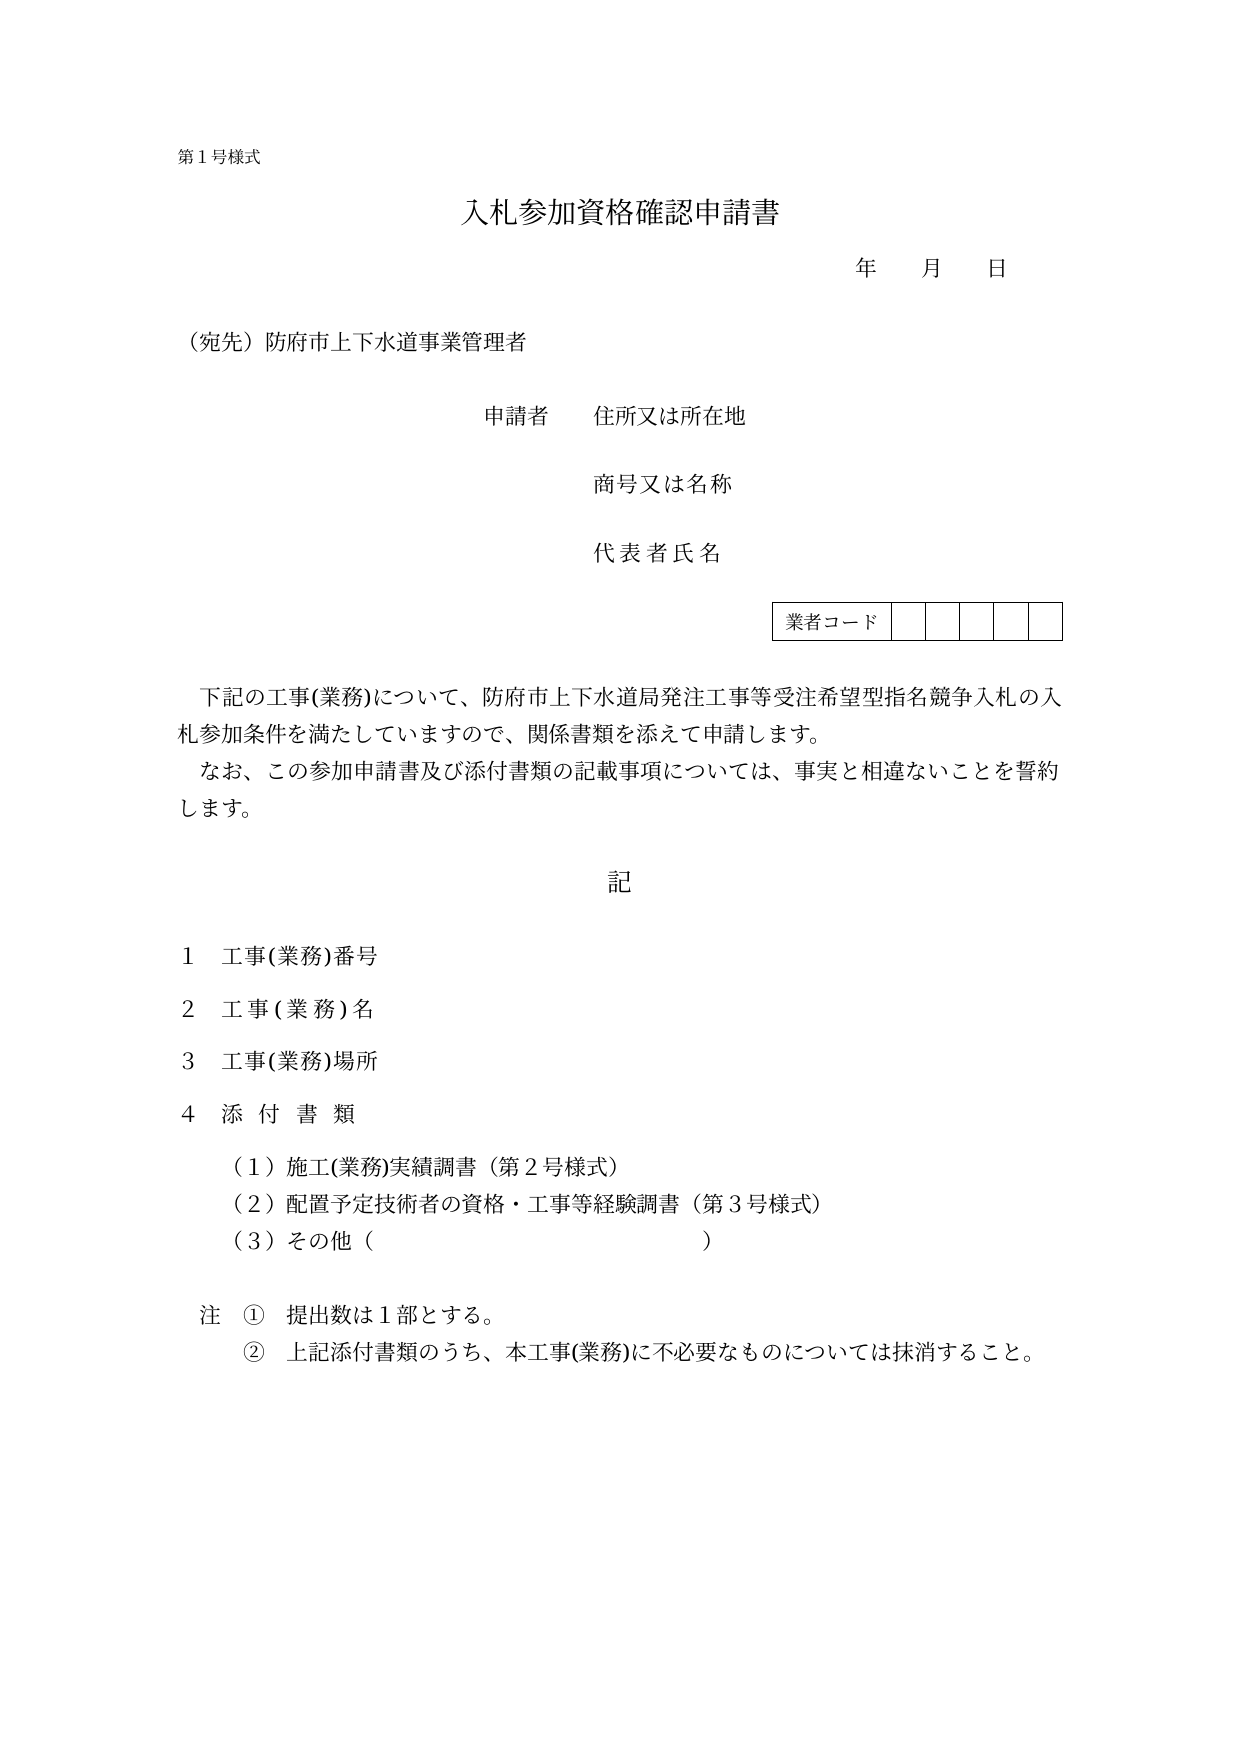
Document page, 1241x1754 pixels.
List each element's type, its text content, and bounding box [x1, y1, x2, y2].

text 第１号様式 [177, 137, 1063, 174]
text 下記の工事(業務)について、防府市上下水道局発注工事等受注希望型指名競争入札の入札参加条件を満たしていますので、関係書類を添えて申請します。 [177, 678, 1063, 752]
text １ 工事(業務)番号 [177, 936, 1063, 973]
text 申請者 住所又は所在地 [177, 396, 1063, 433]
text 記 [177, 862, 1063, 899]
text 年 月 日 [177, 248, 1063, 285]
text ３ 工事(業務)場所 [177, 1042, 1063, 1079]
text （３）その他（ ） [177, 1221, 1063, 1258]
table_header [926, 603, 959, 639]
text 代表者氏名 [177, 533, 1063, 570]
text ２ 工事(業務)名 [177, 989, 1063, 1026]
text ４ 添付書類 [177, 1094, 1063, 1132]
table_header [994, 603, 1028, 639]
text 注 ① 提出数は１部とする。 [177, 1295, 1063, 1332]
text （１）施工(業務)実績調書（第２号様式） [177, 1147, 1063, 1184]
text （２）配置予定技術者の資格・工事等経験調書（第３号様式） [177, 1184, 1063, 1221]
text なお、この参加申請書及び添付書類の記載事項については、事実と相違ないことを誓約します。 [177, 752, 1063, 826]
table_header [1029, 603, 1062, 639]
table_header [892, 603, 925, 639]
table_header 業者コード [773, 603, 891, 639]
text 入札参加資格確認申請書 [177, 174, 1063, 248]
table_header [960, 603, 993, 639]
text （宛先）防府市上下水道事業管理者 [177, 322, 1063, 359]
text ② 上記添付書類のうち、本工事(業務)に不必要なものについては抹消すること。 [177, 1332, 1063, 1369]
text 商号又は名称 [177, 465, 1063, 502]
